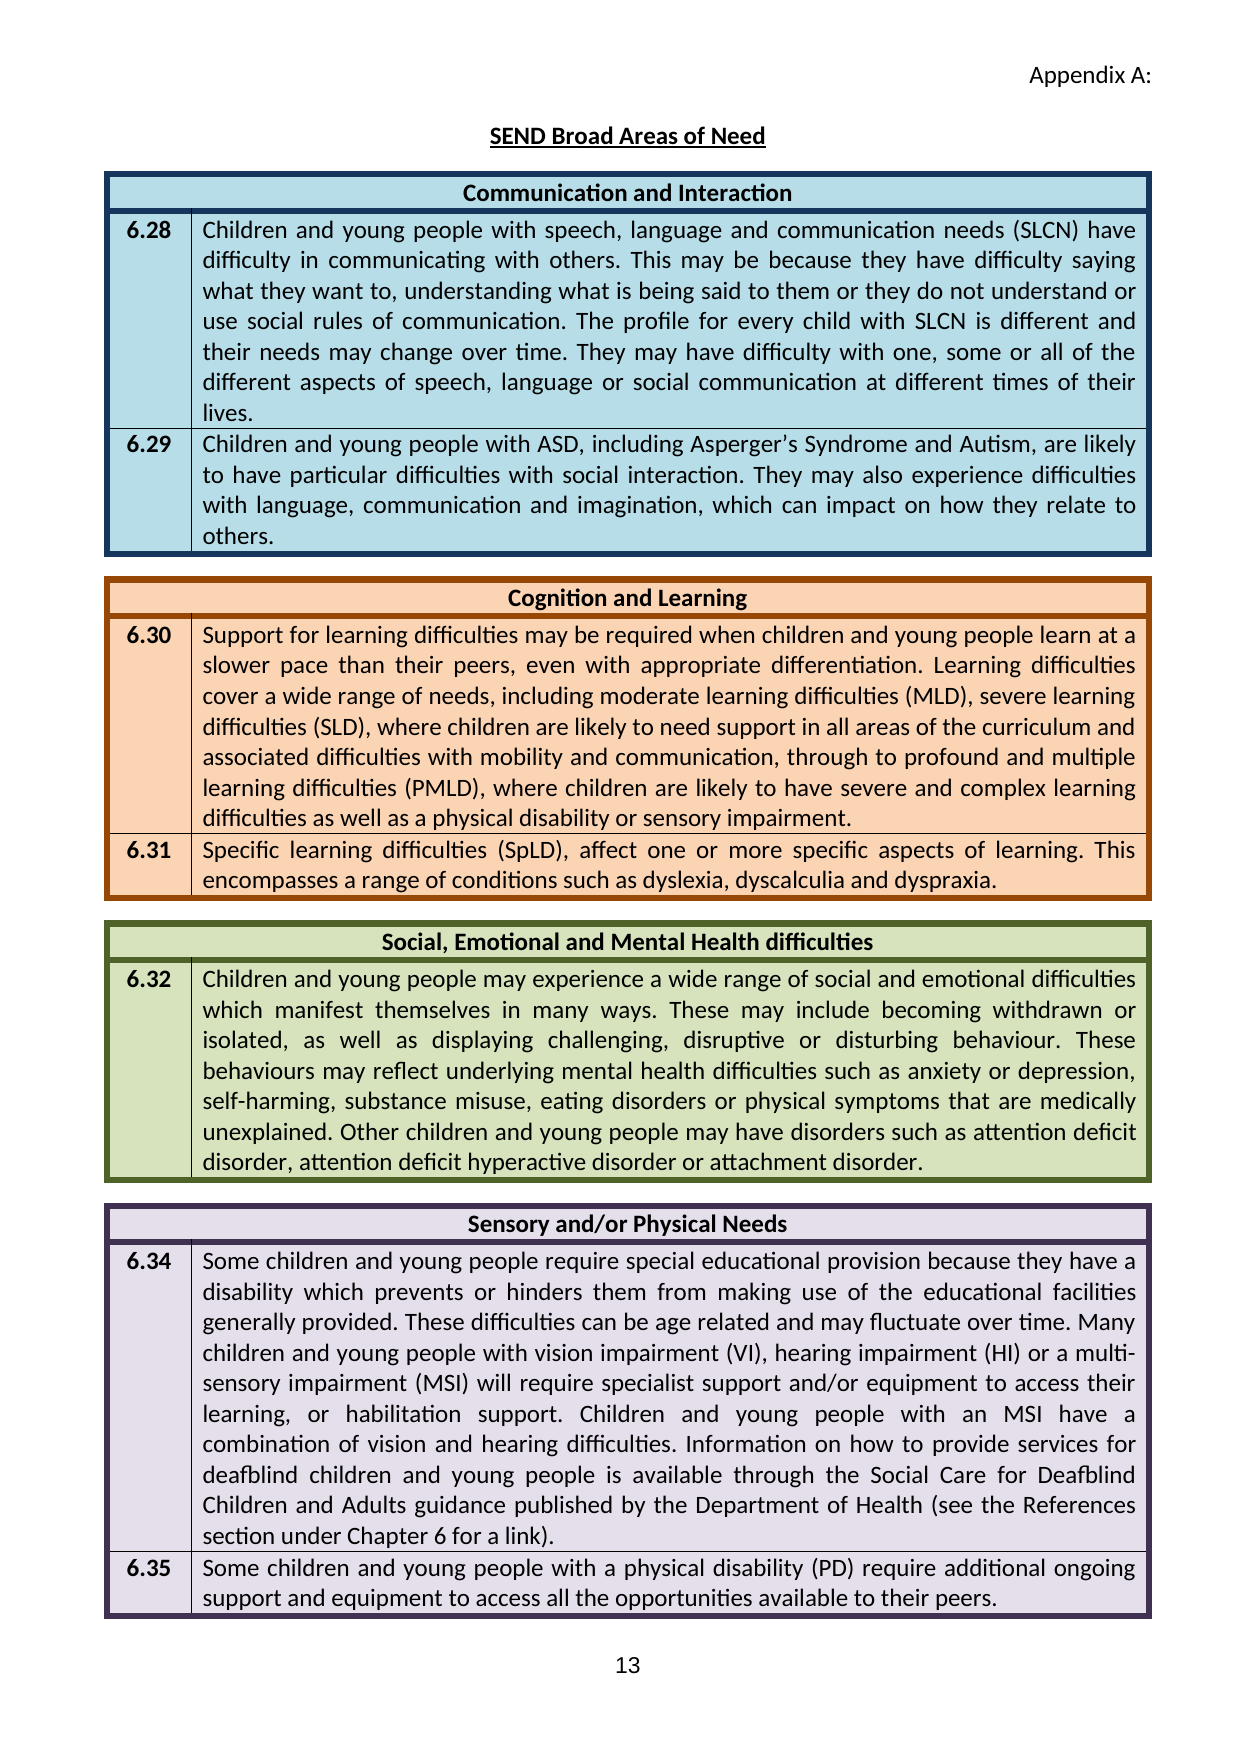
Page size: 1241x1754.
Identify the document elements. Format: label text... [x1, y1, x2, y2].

table_cell 6.32 [110, 963, 191, 1177]
table_cell Support for learning difficulties may be required when children and young people learn at a slower pace than their peers, even with appropriate differentiation. Learning difficulties cover a wide range of needs, including moderate learning difficulties (MLD), severe learning difficulties (SLD), where children are likely to need support in all areas of the curriculum and associated difficulties with mobility and communication, through to profound and multiple learning difficulties (PMLD), where children are likely to have severe and complex learning difficulties as well as a physical disability or sensory impairment. [192, 619, 1146, 833]
table_cell 6.30 [110, 619, 191, 833]
table_header Sensory and/or Physical Needs [110, 1209, 1146, 1239]
table_cell 6.35 [110, 1552, 191, 1613]
table_header Communication and Interaction [110, 177, 1146, 208]
table_cell Some children and young people require special educational provision because they have a disability which prevents or hinders them from making use of the educational facilities generally provided. These difficulties can be age related and may fluctuate over time. Many children and young people with vision impairment (VI), hearing impairment (HI) or a multi-sensory impairment (MSI) will require specialist support and/or equipment to access their learning, or habilitation support. Children and young people with an MSI have a combination of vision and hearing difficulties. Information on how to provide services for deafblind children and young people is available through the Social Care for Deafblind Children and Adults guidance published by the Department of Health (see the References section under Chapter 6 for a link). [192, 1245, 1146, 1551]
table_cell Some children and young people with a physical disability (PD) require additional ongoing support and equipment to access all the opportunities available to their peers. [192, 1552, 1146, 1613]
table_cell 6.28 [110, 214, 191, 428]
table_header Cognition and Learning [110, 583, 1146, 613]
table_cell 6.34 [110, 1245, 191, 1551]
table_cell 6.31 [110, 834, 191, 895]
table_cell Children and young people with speech, language and communication needs (SLCN) have difficulty in communicating with others. This may be because they have difficulty saying what they want to, understanding what is being said to them or they do not understand or use social rules of communication. The profile for every child with SLCN is different and their needs may change over time. They may have difficulty with one, some or all of the different aspects of speech, language or social communication at different times of their lives. [192, 214, 1146, 428]
table_cell Specific learning difficulties (SpLD), affect one or more specific aspects of learning. This encompasses a range of conditions such as dyslexia, dyscalculia and dyspraxia. [192, 834, 1146, 895]
table_cell Children and young people may experience a wide range of social and emotional difficulties which manifest themselves in many ways. These may include becoming withdrawn or isolated, as well as displaying challenging, disruptive or disturbing behaviour. These behaviours may reflect underlying mental health difficulties such as anxiety or depression, self-harming, substance misuse, eating disorders or physical symptoms that are medically unexplained. Other children and young people may have disorders such as attention deficit disorder, attention deficit hyperactive disorder or attachment disorder. [192, 963, 1146, 1177]
text Appendix A: [103, 59, 1152, 89]
table_header Social, Emotional and Mental Health difficulties [110, 927, 1146, 957]
table_cell 6.29 [110, 429, 191, 551]
text SEND Broad Areas of Need [103, 120, 1152, 151]
table_cell Children and young people with ASD, including Asperger’s Syndrome and Autism, are likely to have particular difficulties with social interaction. They may also experience difficulties with language, communication and imagination, which can impact on how they relate to others. [192, 429, 1146, 551]
